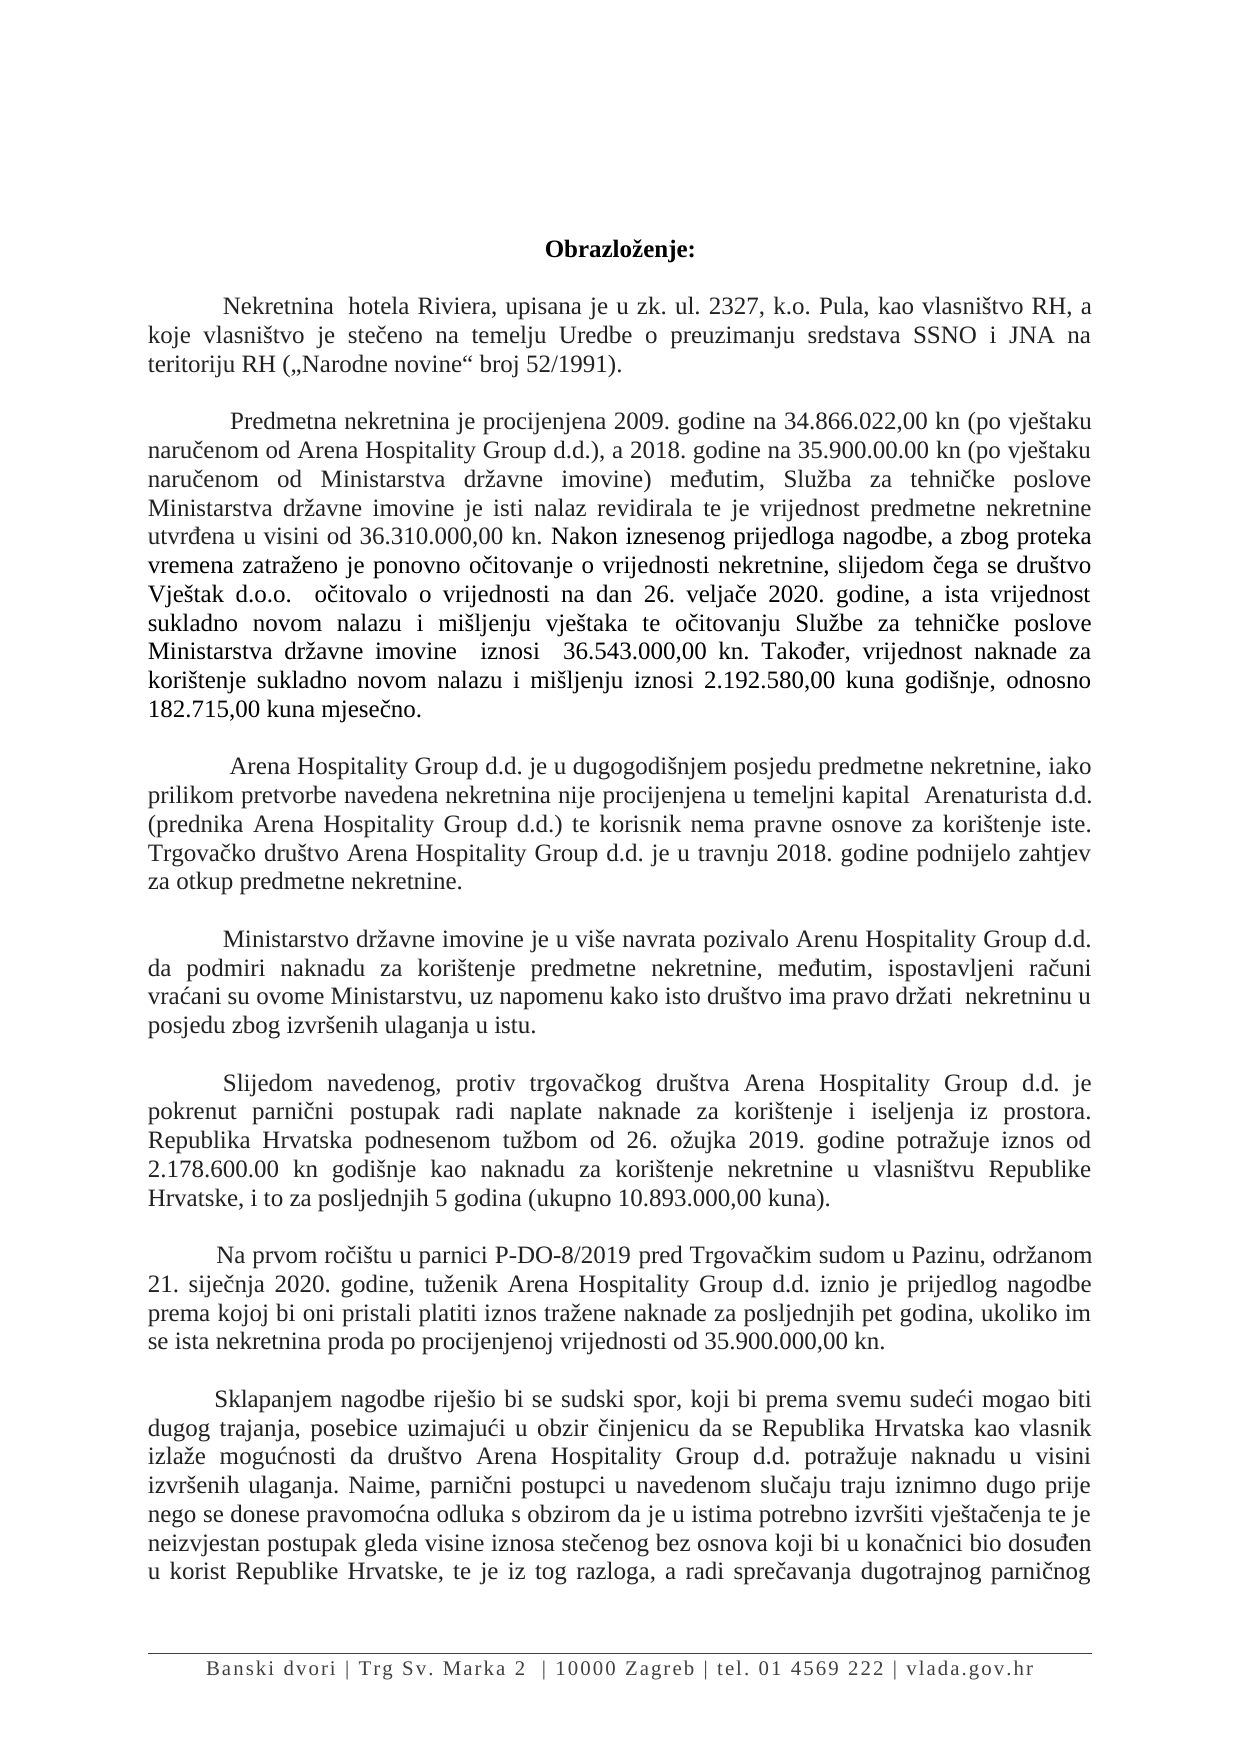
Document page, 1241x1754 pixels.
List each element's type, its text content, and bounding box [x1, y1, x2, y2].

text Slijedom navedenog, protiv trgovačkog društva Arena Hospitality Group d.d. je pokrenut parnični postupak radi naplate naknade za korištenje i iseljenja iz prostora. Republika Hrvatska podnesenom tužbom od 26. ožujka 2019. godine potražuje iznos od 2.178.600.00 kn godišnje kao naknadu za korištenje nekretnine u vlasništvu Republike Hrvatske, i to za posljednjih 5 godina (ukupno 10.893.000,00 kuna). [148, 1068, 1092, 1211]
text Ministarstvo državne imovine je u više navrata pozivalo Arenu Hospitality Group d.d. da podmiri naknadu za korištenje predmetne nekretnine, međutim, ispostavljeni računi vraćani su ovome Ministarstvu, uz napomenu kako isto društvo ima pravo držati nekretninu u posjedu zbog izvršenih ulaganja u istu. [148, 924, 1092, 1039]
text Na prvom ročištu u parnici P-DO-8/2019 pred Trgovačkim sudom u Pazinu, održanom 21. siječnja 2020. godine, tuženik Arena Hospitality Group d.d. iznio je prijedlog nagodbe prema kojoj bi oni pristali platiti iznos tražene naknade za posljednjih pet godina, ukoliko im se ista nekretnina proda po procijenjenoj vrijednosti od 35.900.000,00 kn. [148, 1211, 1092, 1355]
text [148, 1384, 1092, 1585]
text Nekretnina hotela Riviera, upisana je u zk. ul. 2327, k.o. Pula, kao vlasništvo RH, a koje vlasništvo je stečeno na temelju Uredbe o preuzimanju sredstava SSNO i JNA na teritoriju RH („Narodne novine“ broj 52/1991). [148, 291, 1092, 378]
text Arena Hospitality Group d.d. je u dugogodišnjem posjedu predmetne nekretnine, iako prilikom pretvorbe navedena nekretnina nije procijenjena u temeljni kapital Arenaturista d.d. (prednika Arena Hospitality Group d.d.) te korisnik nema pravne osnove za korištenje iste. Trgovačko društvo Arena Hospitality Group d.d. je u travnju 2018. godine podnijelo zahtjev za otkup predmetne nekretnine. [148, 751, 1092, 895]
text Obrazloženje: [148, 234, 1092, 263]
text Predmetna nekretnina je procijenjena 2009. godine na 34.866.022,00 kn (po vještaku naručenom od Arena Hospitality Group d.d.), a 2018. godine na 35.900.00.00 kn (po vještaku naručenom od Ministarstva državne imovine) međutim, Služba za tehničke poslove Ministarstva državne imovine je isti nalaz revidirala te je vrijednost predmetne nekretnine utvrđena u visini od 36.310.000,00 kn. Nakon iznesenog prijedloga nagodbe, a zbog proteka vremena zatraženo je ponovno očitovanje o vrijednosti nekretnine, slijedom čega se društvo Vještak d.o.o. očitovalo o vrijednosti na dan 26. veljače 2020. godine, a ista vrijednost sukladno novom nalazu i mišljenju vještaka te očitovanju Službe za tehničke poslove Ministarstva državne imovine iznosi 36.543.000,00 kn. Također, vrijednost naknade za korištenje sukladno novom nalazu i mišljenju iznosi 2.192.580,00 kuna godišnje, odnosno 182.715,00 kuna mjesečno. [148, 378, 1092, 723]
